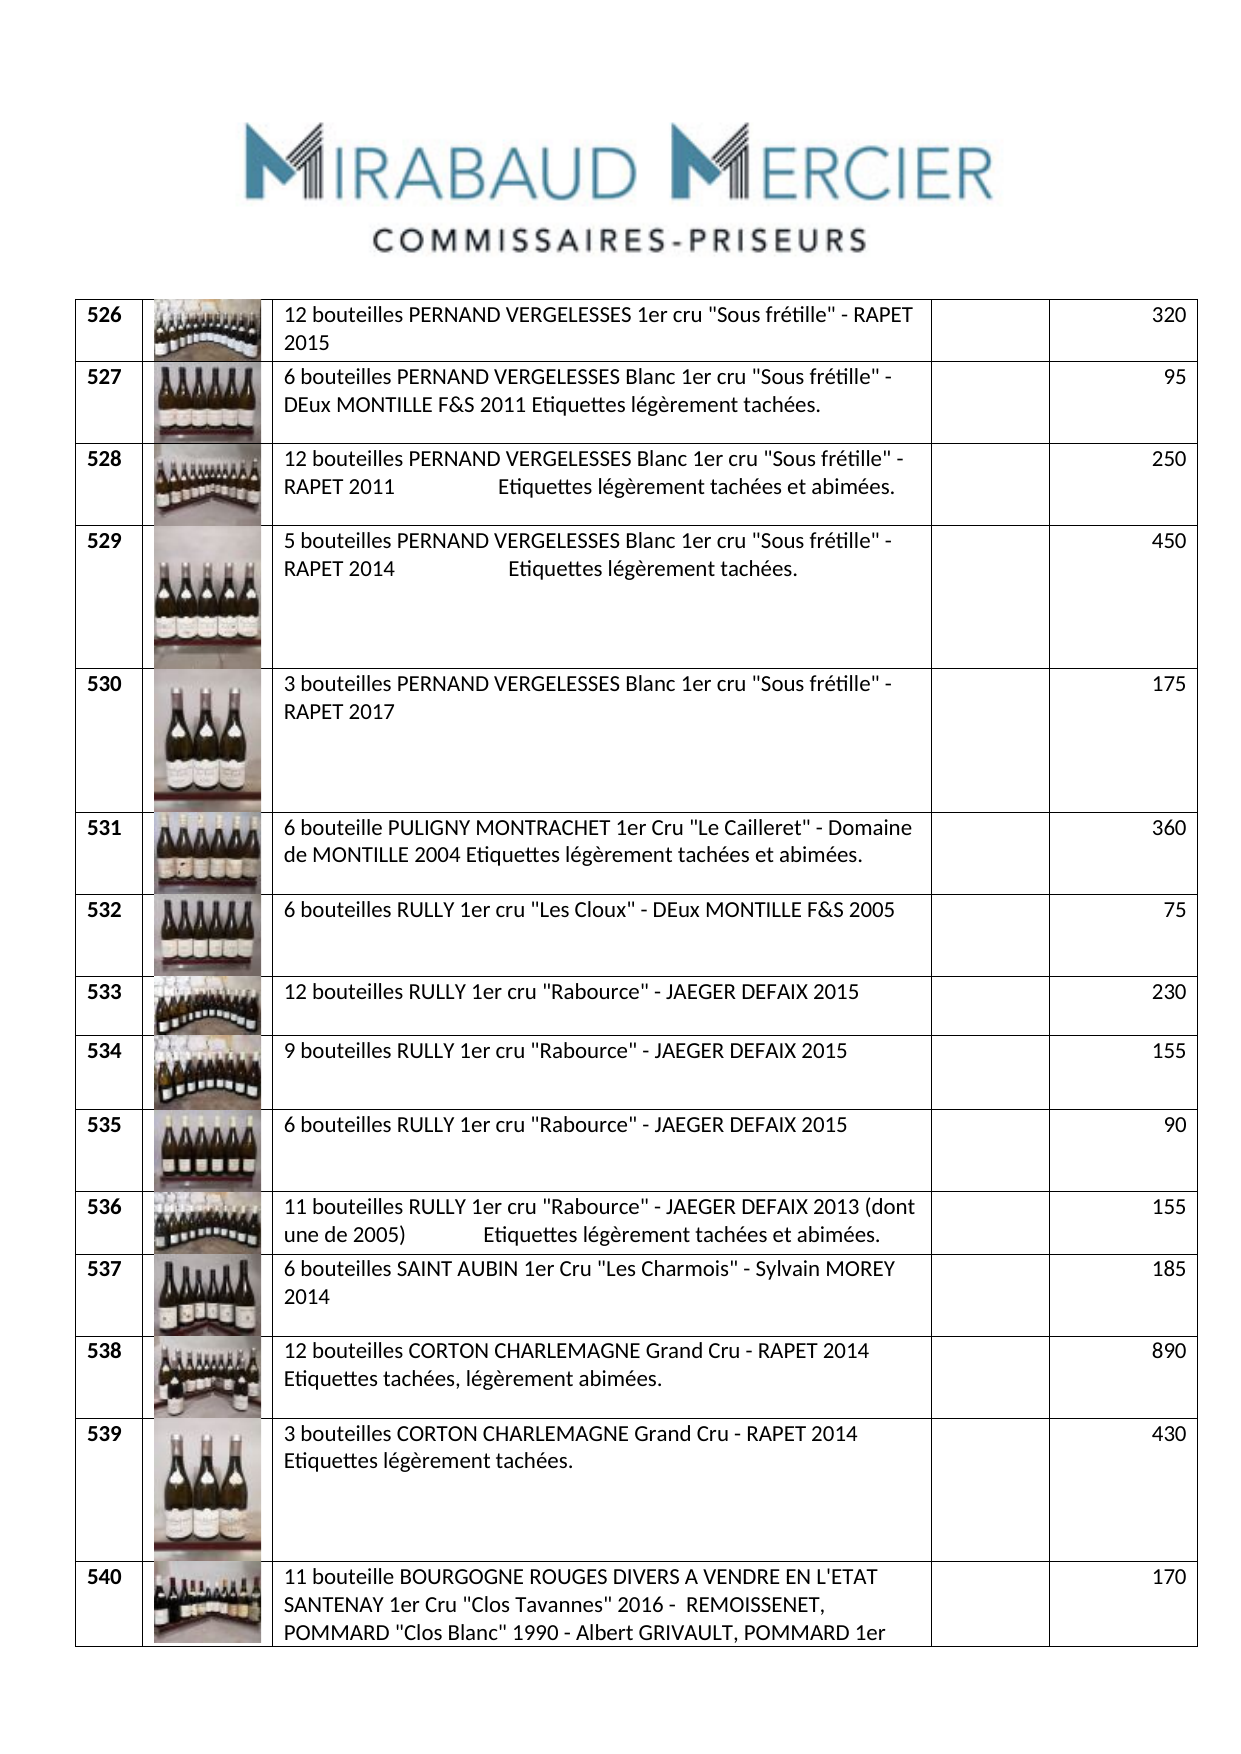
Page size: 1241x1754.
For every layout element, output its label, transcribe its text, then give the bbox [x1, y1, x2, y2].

table_cell 12 bouteilles RULLY 1er cru "Rabource" - JAEGER DEFAIX 2015 [273, 977, 931, 1035]
table_cell [932, 977, 1049, 1035]
table_cell [262, 300, 272, 361]
table_cell [143, 526, 154, 668]
table_cell 528 [76, 444, 142, 525]
table_cell [932, 1419, 1049, 1561]
table_cell 530 [76, 669, 142, 812]
table_cell 535 [76, 1110, 142, 1191]
table_cell 532 [76, 895, 142, 976]
table_cell [932, 813, 1049, 894]
table_cell [932, 1255, 1049, 1336]
table_cell 3 bouteilles PERNAND VERGELESSES Blanc 1er cru "Sous frétille" - RAPET 2017 [273, 669, 931, 812]
table_cell [262, 526, 272, 668]
table_cell 9 bouteilles RULLY 1er cru "Rabource" - JAEGER DEFAIX 2015 [273, 1036, 931, 1109]
table_cell [262, 444, 272, 525]
table_cell [262, 1192, 272, 1253]
table_cell [932, 526, 1049, 668]
table_cell [143, 362, 154, 443]
table_cell [143, 300, 154, 361]
table_cell [932, 362, 1049, 443]
table_cell [143, 813, 154, 894]
table_cell [143, 1562, 272, 1646]
table_cell [262, 362, 272, 443]
table_cell [932, 669, 1049, 812]
table_cell 6 bouteilles PERNAND VERGELESSES Blanc 1er cru "Sous frétille" - DEux MONTILLE F&S 2011 Etiquettes légèrement tachées. [273, 362, 931, 443]
table_cell 533 [76, 977, 142, 1035]
table_cell 170 [1050, 1562, 1197, 1646]
table_cell 450 [1050, 526, 1197, 668]
table_cell 538 [76, 1337, 142, 1418]
table_cell [143, 1110, 154, 1191]
table_cell [143, 1255, 154, 1336]
table_cell [932, 1036, 1049, 1109]
table_cell 6 bouteille PULIGNY MONTRACHET 1er Cru "Le Cailleret" - Domaine de MONTILLE 2004 Etiquettes légèrement tachées et abimées. [273, 813, 931, 894]
table_cell [262, 669, 272, 812]
table_cell 6 bouteilles SAINT AUBIN 1er Cru "Les Charmois" - Sylvain MOREY 2014 [273, 1255, 931, 1336]
table_cell [143, 1036, 154, 1109]
table_cell [932, 300, 1049, 361]
picture [154, 444, 262, 1643]
table_cell 540 [76, 1562, 142, 1646]
table_cell [262, 1036, 272, 1109]
table_cell 185 [1050, 1255, 1197, 1336]
table_cell [932, 1337, 1049, 1418]
table_cell 529 [76, 526, 142, 668]
table_cell [932, 1110, 1049, 1191]
table_cell [262, 977, 272, 1035]
table_cell [932, 1562, 1049, 1646]
table_cell [143, 444, 154, 525]
table_cell 155 [1050, 1192, 1197, 1253]
table_cell 11 bouteilles RULLY 1er cru "Rabource" - JAEGER DEFAIX 2013 (dont une de 2005) Etiquettes légèrement tachées et abimées. [273, 1192, 931, 1253]
table_cell [262, 895, 272, 976]
table_cell 526 [76, 300, 142, 361]
table_cell [262, 1110, 272, 1191]
table_cell 360 [1050, 813, 1197, 894]
table_cell [932, 1192, 1049, 1253]
table_cell 6 bouteilles RULLY 1er cru "Rabource" - JAEGER DEFAIX 2015 [273, 1110, 931, 1191]
table_cell 527 [76, 362, 142, 443]
table_cell 537 [76, 1255, 142, 1336]
table_cell 534 [76, 1036, 142, 1109]
table_cell 536 [76, 1192, 142, 1253]
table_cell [273, 300, 931, 361]
picture [154, 362, 262, 443]
table_cell [143, 977, 154, 1035]
table_cell 531 [76, 813, 142, 894]
table_cell [932, 895, 1049, 976]
table_cell [143, 669, 154, 812]
table_cell 230 [1050, 977, 1197, 1035]
table_cell 6 bouteilles RULLY 1er cru "Les Cloux" - DEux MONTILLE F&S 2005 [273, 895, 931, 976]
table_cell 75 [1050, 895, 1197, 976]
table_cell 890 [1050, 1337, 1197, 1418]
table_cell [262, 813, 272, 894]
table_cell [143, 1419, 154, 1561]
table_cell 3 bouteilles CORTON CHARLEMAGNE Grand Cru - RAPET 2014 Etiquettes légèrement tachées. [273, 1419, 931, 1561]
table_cell 5 bouteilles PERNAND VERGELESSES Blanc 1er cru "Sous frétille" - RAPET 2014 Etiquettes légèrement tachées. [273, 526, 931, 668]
table_cell 12 bouteilles CORTON CHARLEMAGNE Grand Cru - RAPET 2014 Etiquettes tachées, légèrement abimées. [273, 1337, 931, 1418]
table_cell 539 [76, 1419, 142, 1561]
table_cell [143, 1192, 154, 1253]
table_cell [262, 1419, 272, 1561]
table_cell [932, 444, 1049, 525]
picture [154, 73, 1037, 361]
table_cell 320 [1050, 300, 1197, 361]
table_cell [143, 1337, 154, 1418]
table_cell 90 [1050, 1110, 1197, 1191]
table_cell [262, 1337, 272, 1418]
table_cell 430 [1050, 1419, 1197, 1561]
table_cell 12 bouteilles PERNAND VERGELESSES Blanc 1er cru "Sous frétille" - RAPET 2011 Etiquettes légèrement tachées et abimées. [273, 444, 931, 525]
table_cell [143, 895, 154, 976]
table_cell 175 [1050, 669, 1197, 812]
table_cell 95 [1050, 362, 1197, 443]
table_cell 155 [1050, 1036, 1197, 1109]
table_cell 250 [1050, 444, 1197, 525]
table_cell [262, 1255, 272, 1336]
